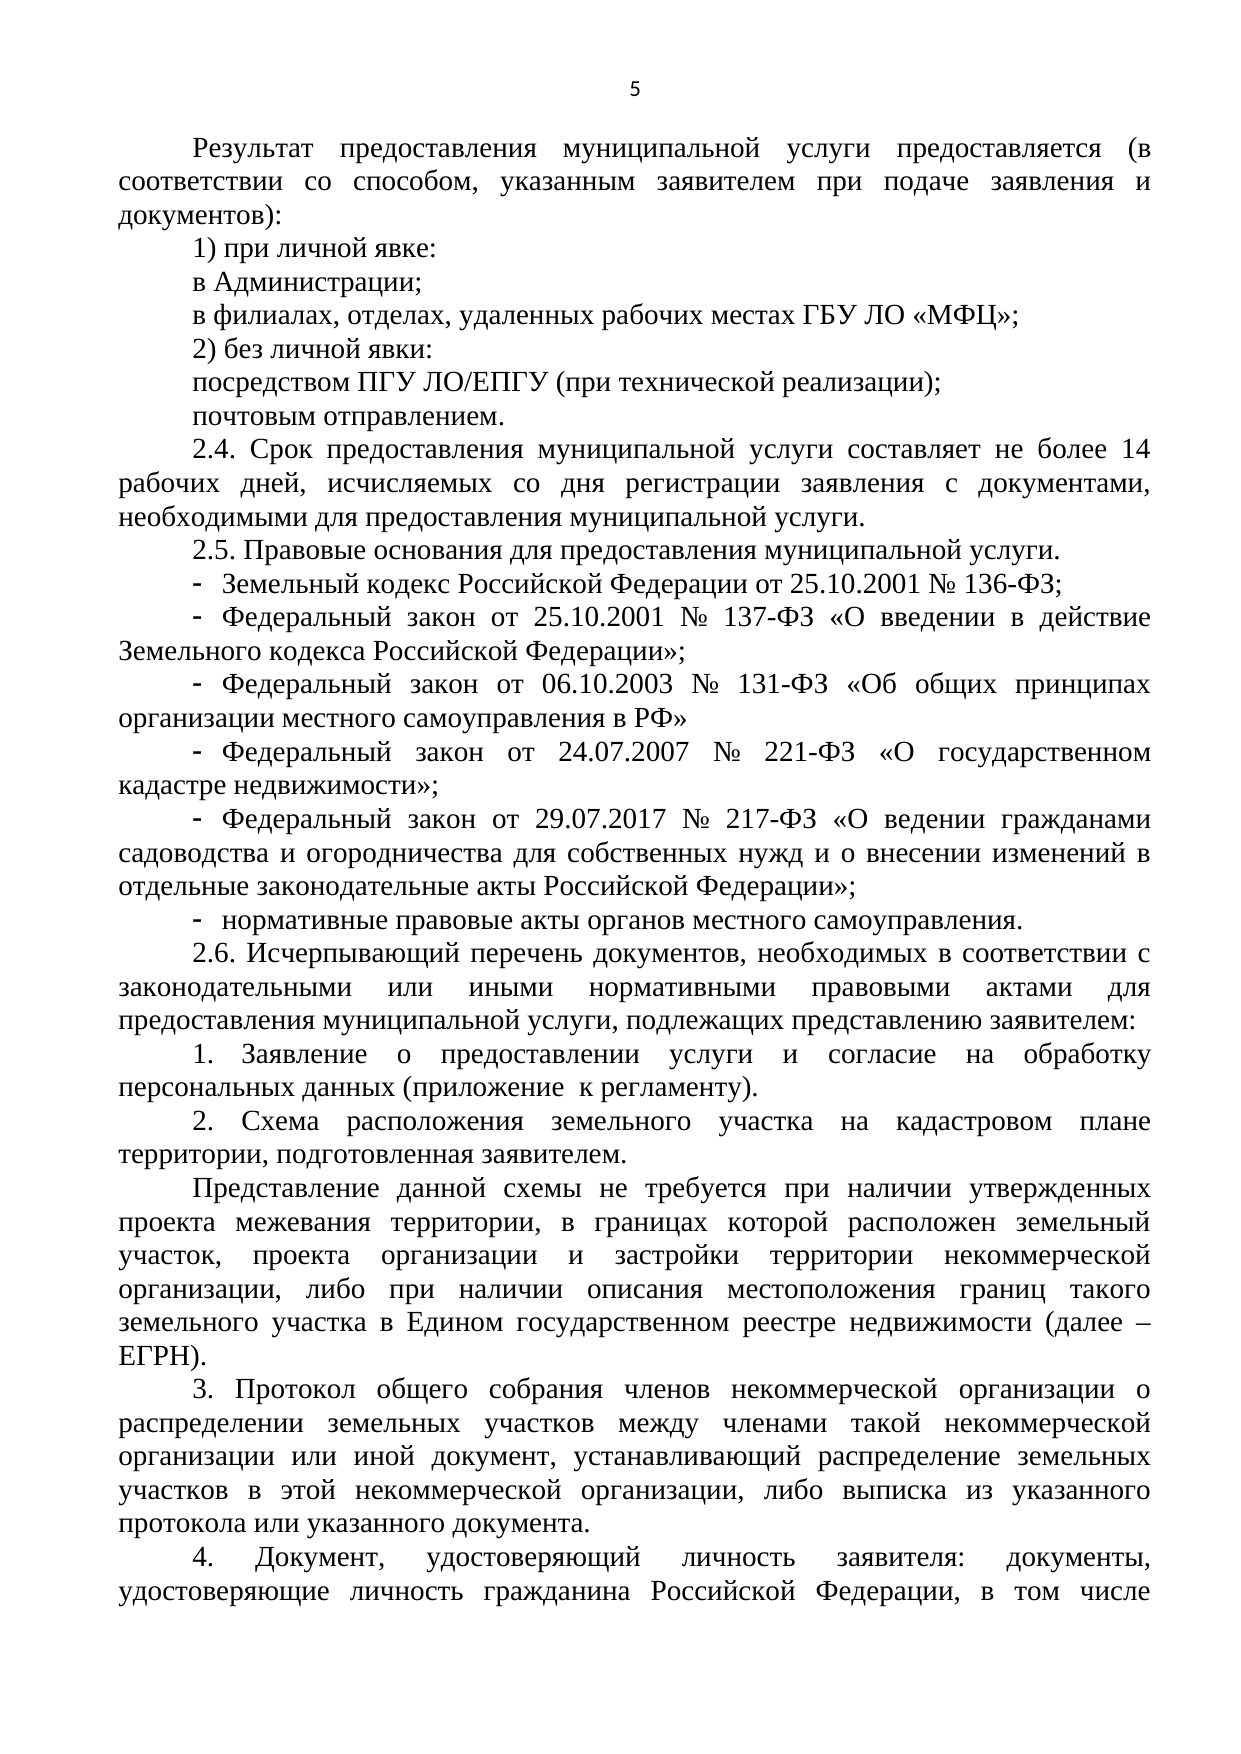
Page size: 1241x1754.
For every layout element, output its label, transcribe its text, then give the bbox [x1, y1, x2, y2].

text 2) без личной явки: [118, 331, 1152, 364]
list Федеральный закон от 25.10.2001 № 137-ФЗ «О введении в действие Земельного кодекса Российской Федерации»; [118, 599, 1152, 667]
text Представление данной схемы не требуется при наличии утвержденных проекта межевания территории, в границах которой расположен земельный участок, проекта организации и застройки территории некоммерческой организации, либо при наличии описания местоположения границ такого земельного участка в Едином государственном реестре недвижимости (далее – ЕГРН). [118, 1170, 1152, 1371]
text Результат предоставления муниципальной услуги предоставляется (в соответствии со способом, указанным заявителем при подаче заявления и документов): [118, 130, 1152, 230]
text 2.5. Правовые основания для предоставления муниципальной услуги. [118, 532, 1152, 566]
text 1. Заявление о предоставлении услуги и согласие на обработку персональных данных (приложение к регламенту). [118, 1036, 1152, 1103]
list нормативные правовые акты органов местного самоуправления. [118, 902, 1152, 935]
text в филиалах, отделах, удаленных рабочих местах ГБУ ЛО «МФЦ»; [118, 297, 1152, 331]
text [118, 1539, 1152, 1606]
text в Администрации; [118, 264, 1152, 297]
text 3. Протокол общего собрания членов некоммерческой организации о распределении земельных участков между членами такой некоммерческой организации или иной документ, устанавливающий распределение земельных участков в этой некоммерческой организации, либо выписка из указанного протокола или указанного документа. [118, 1371, 1152, 1539]
text 2.4. Срок предоставления муниципальной услуги составляет не более 14 рабочих дней, исчисляемых со дня регистрации заявления с документами, необходимыми для предоставления муниципальной услуги. [118, 432, 1152, 532]
text 2. Схема расположения земельного участка на кадастровом плане территории, подготовленная заявителем. [118, 1103, 1152, 1170]
list Земельный кодекс Российской Федерации от 25.10.2001 № 136-ФЗ; [118, 566, 1152, 599]
text 1) при личной явке: [118, 230, 1152, 264]
text почтовым отправлением. [118, 398, 1152, 432]
list Федеральный закон от 06.10.2003 № 131-ФЗ «Об общих принципах организации местного самоуправления в РФ» [118, 667, 1152, 734]
text посредством ПГУ ЛО/ЕПГУ (при технической реализации); [118, 364, 1152, 398]
text 2.6. Исчерпывающий перечень документов, необходимых в соответствии с законодательными или иными нормативными правовыми актами для предоставления муниципальной услуги, подлежащих представлению заявителем: [118, 935, 1152, 1036]
list Федеральный закон от 29.07.2017 № 217-ФЗ «О ведении гражданами садоводства и огородничества для собственных нужд и о внесении изменений в отдельные законодательные акты Российской Федерации»; [118, 801, 1152, 902]
list Федеральный закон от 24.07.2007 № 221-ФЗ «О государственном кадастре недвижимости»; [118, 734, 1152, 801]
